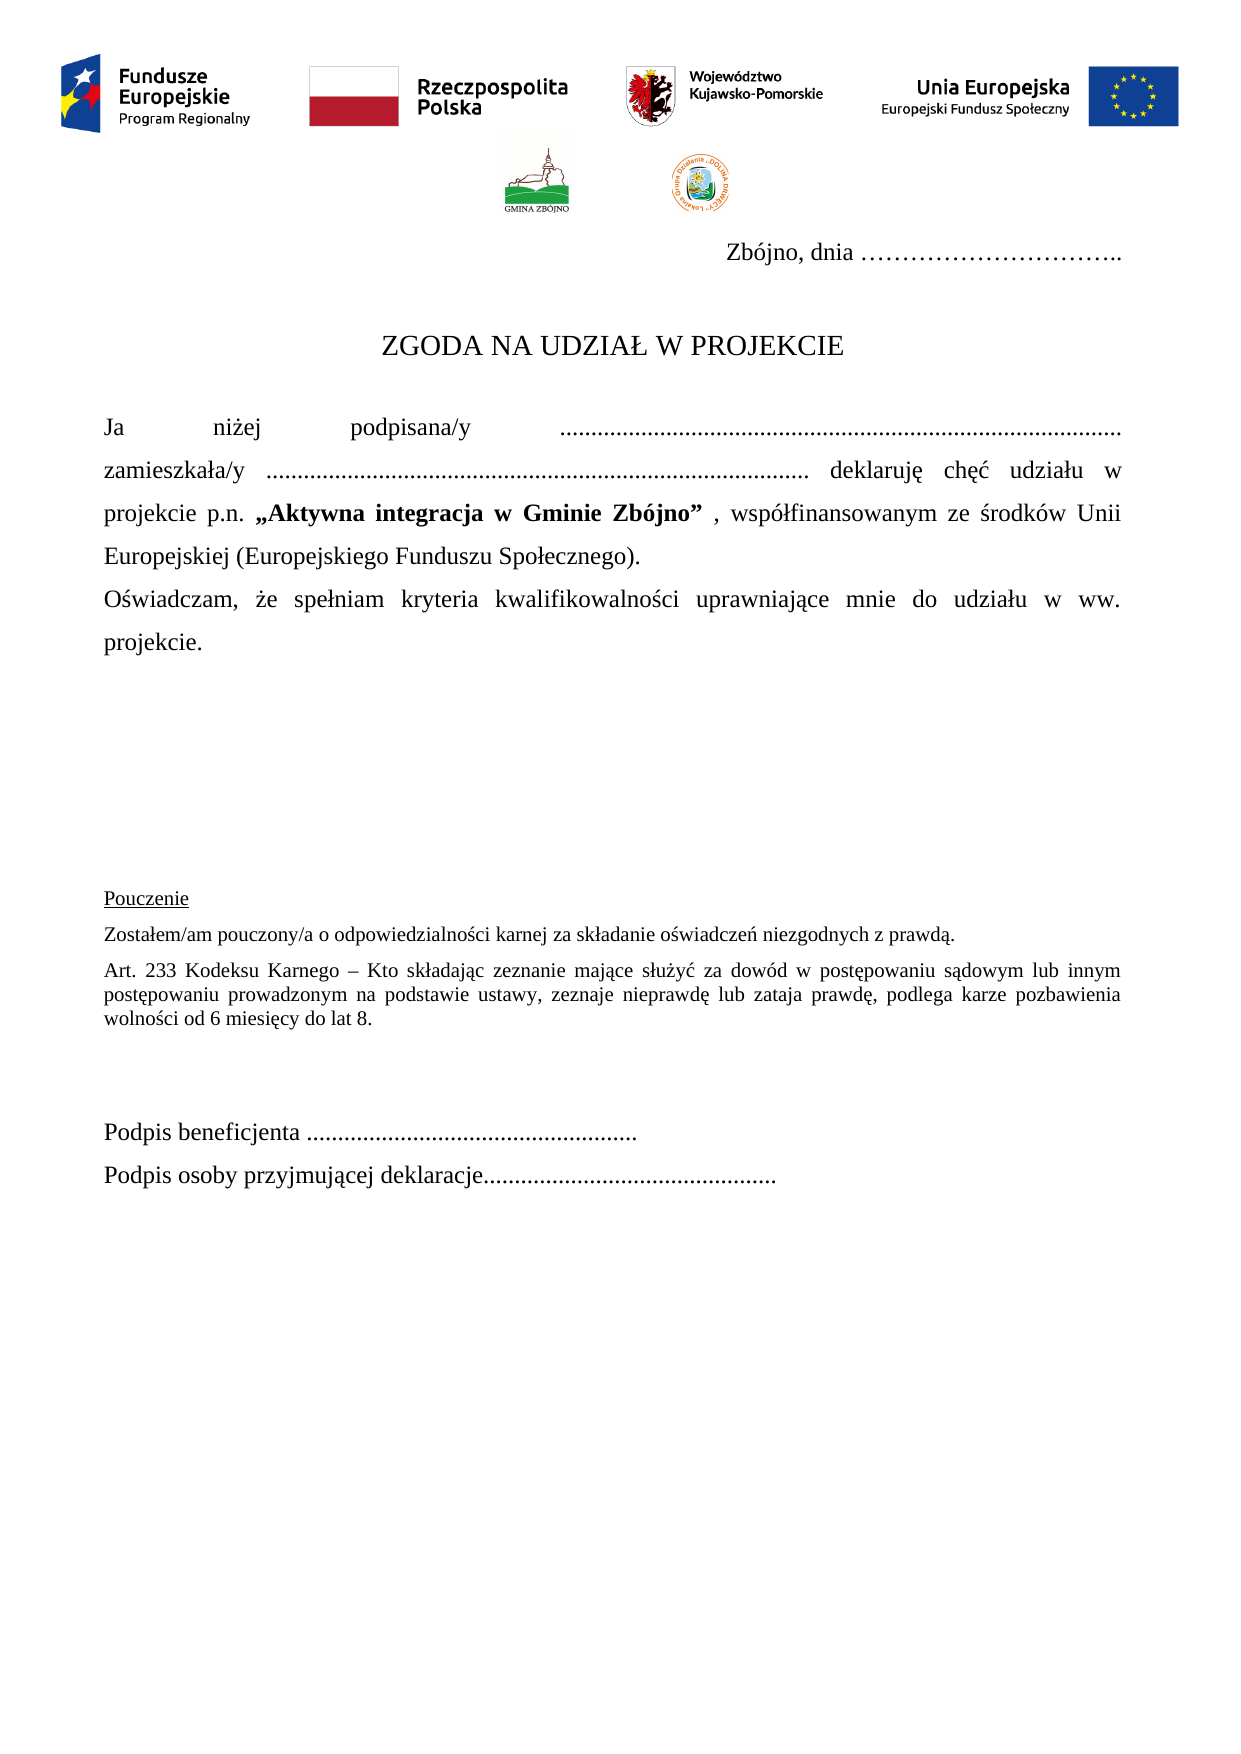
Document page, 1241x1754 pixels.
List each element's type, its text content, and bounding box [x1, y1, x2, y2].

subtitle ZGODA NA UDZIAŁ W PROJEKCIE [103, 328, 1122, 361]
text Zbójno, dnia ………………………….. [103, 237, 1122, 266]
text Art. 233 Kodeksu Karnego – Kto składając zeznanie mające służyć za dowód w postępowaniu sądowym lub innym postępowaniu prowadzonym na podstawie ustawy, zeznaje nieprawdę lub zataja prawdę, podlega karze pozbawienia wolności od 6 miesięcy do lat 8. [103, 958, 1122, 1030]
text Podpis beneficjenta ..................................................... [103, 1117, 1122, 1145]
text Oświadczam, że spełniam kryteria kwalifikowalności uprawniające mnie do udziału w ww. projekcie. [103, 584, 1122, 656]
picture [671, 154, 729, 211]
text Podpis osoby przyjmującej deklaracje............................................... [103, 1160, 1122, 1188]
text Ja niżej podpisana/y .......................................................................................... zamieszkała/y ....................................................................................... deklaruję chęć udziału w projekcie p.n. „Aktywna integracja w Gminie Zbójno” , współfinansowanym ze środków Unii Europejskiej (Europejskiego Funduszu Społecznego). [103, 412, 1122, 570]
text Zostałem/am pouczony/a o odpowiedzialności karnej za składanie oświadczeń niezgodnych z prawdą. [103, 922, 1122, 946]
picture [41, 33, 1198, 213]
text Pouczenie [103, 886, 1122, 910]
